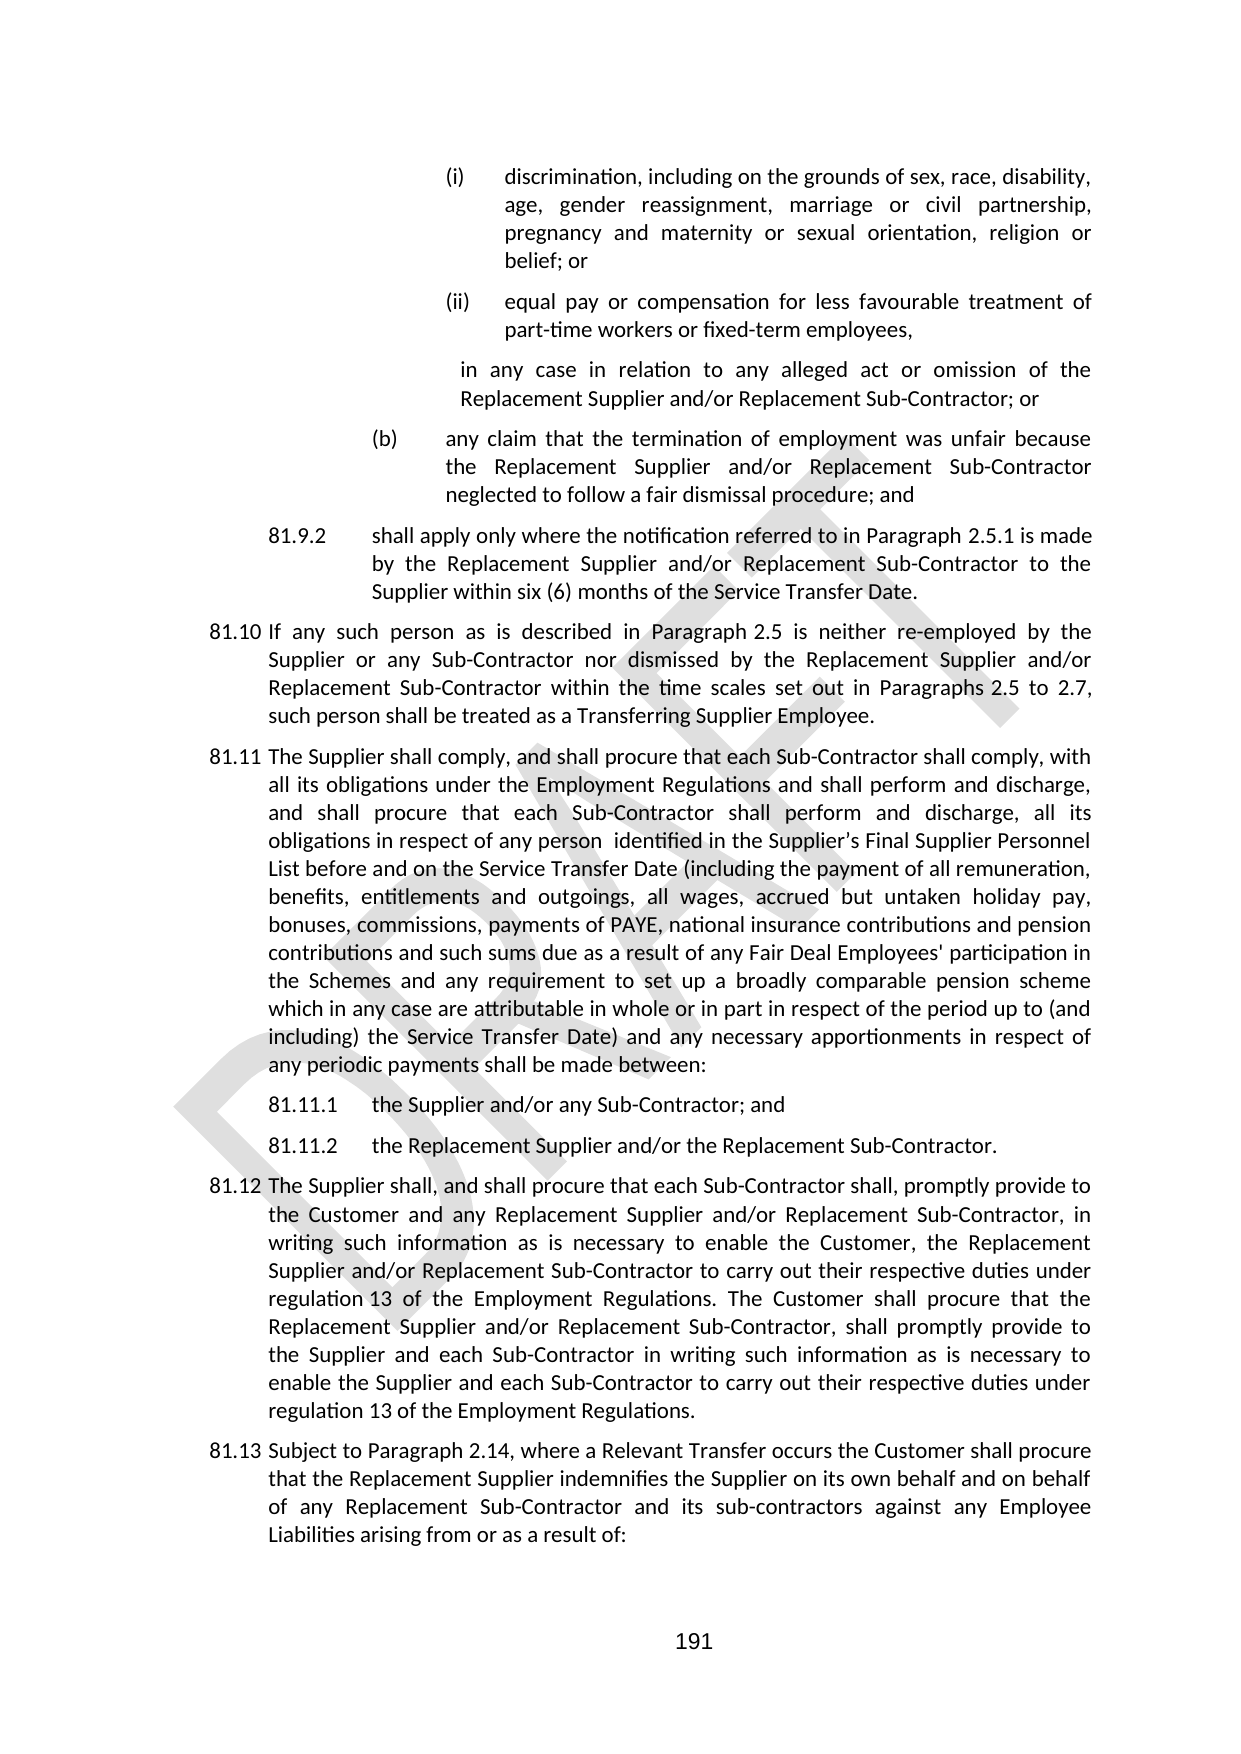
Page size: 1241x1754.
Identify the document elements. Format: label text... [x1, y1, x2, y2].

text The Supplier shall comply, and shall procure that each Sub-Contractor shall comply, with all its obligations under the Employment Regulations and shall perform and discharge, and shall procure that each Sub-Contractor shall perform and discharge, all its obligations in respect of any person identified in the Supplier’s Final Supplier Personnel List before and on the Service Transfer Date (including the payment of all remuneration, benefits, entitlements and outgoings, all wages, accrued but untaken holiday pay, bonuses, commissions, payments of PAYE, national insurance contributions and pension contributions and such sums due as a result of any Fair Deal Employees' participation in the Schemes and any requirement to set up a broadly comparable pension scheme which in any case are attributable in whole or in part in respect of the period up to (and including) the Service Transfer Date) and any necessary apportionments in respect of any periodic payments shall be made between: [209, 742, 1093, 1078]
text the Supplier and/or any Sub-Contractor; and [268, 1091, 1093, 1119]
text the Replacement Supplier and/or the Replacement Sub-Contractor. [268, 1131, 1093, 1159]
text discrimination, including on the grounds of sex, race, disability, age, gender reassignment, marriage or civil partnership, pregnancy and maternity or sexual orientation, religion or belief; or [445, 162, 1093, 274]
text The Supplier shall, and shall procure that each Sub-Contractor shall, promptly provide to the Customer and any Replacement Supplier and/or Replacement Sub-Contractor, in writing such information as is necessary to enable the Customer, the Replacement Supplier and/or Replacement Sub-Contractor to carry out their respective duties under regulation 13 of the Employment Regulations. The Customer shall procure that the Replacement Supplier and/or Replacement Sub-Contractor, shall promptly provide to the Supplier and each Sub-Contractor in writing such information as is necessary to enable the Supplier and each Sub-Contractor to carry out their respective duties under regulation 13 of the Employment Regulations. [209, 1172, 1093, 1424]
text equal pay or compensation for less favourable treatment of part-time workers or fixed-term employees, [445, 287, 1093, 343]
text shall apply only where the notification referred to in Paragraph 2.5.1 is made by the Replacement Supplier and/or Replacement Sub-Contractor to the Supplier within six (6) months of the Service Transfer Date. [268, 521, 1093, 605]
text Subject to Paragraph 2.14, where a Relevant Transfer occurs the Customer shall procure that the Replacement Supplier indemnifies the Supplier on its own behalf and on behalf of any Replacement Sub-Contractor and its sub-contractors against any Employee Liabilities arising from or as a result of: [209, 1436, 1093, 1548]
text in any case in relation to any alleged act or omission of the Replacement Supplier and/or Replacement Sub-Contractor; or [460, 356, 1093, 412]
text any claim that the termination of employment was unfair because the Replacement Supplier and/or Replacement Sub-Contractor neglected to follow a fair dismissal procedure; and [372, 424, 1093, 508]
text If any such person as is described in Paragraph 2.5 is neither re-employed by the Supplier or any Sub-Contractor nor dismissed by the Replacement Supplier and/or Replacement Sub-Contractor within the time scales set out in Paragraphs 2.5 to 2.7, such person shall be treated as a Transferring Supplier Employee. [209, 617, 1093, 729]
